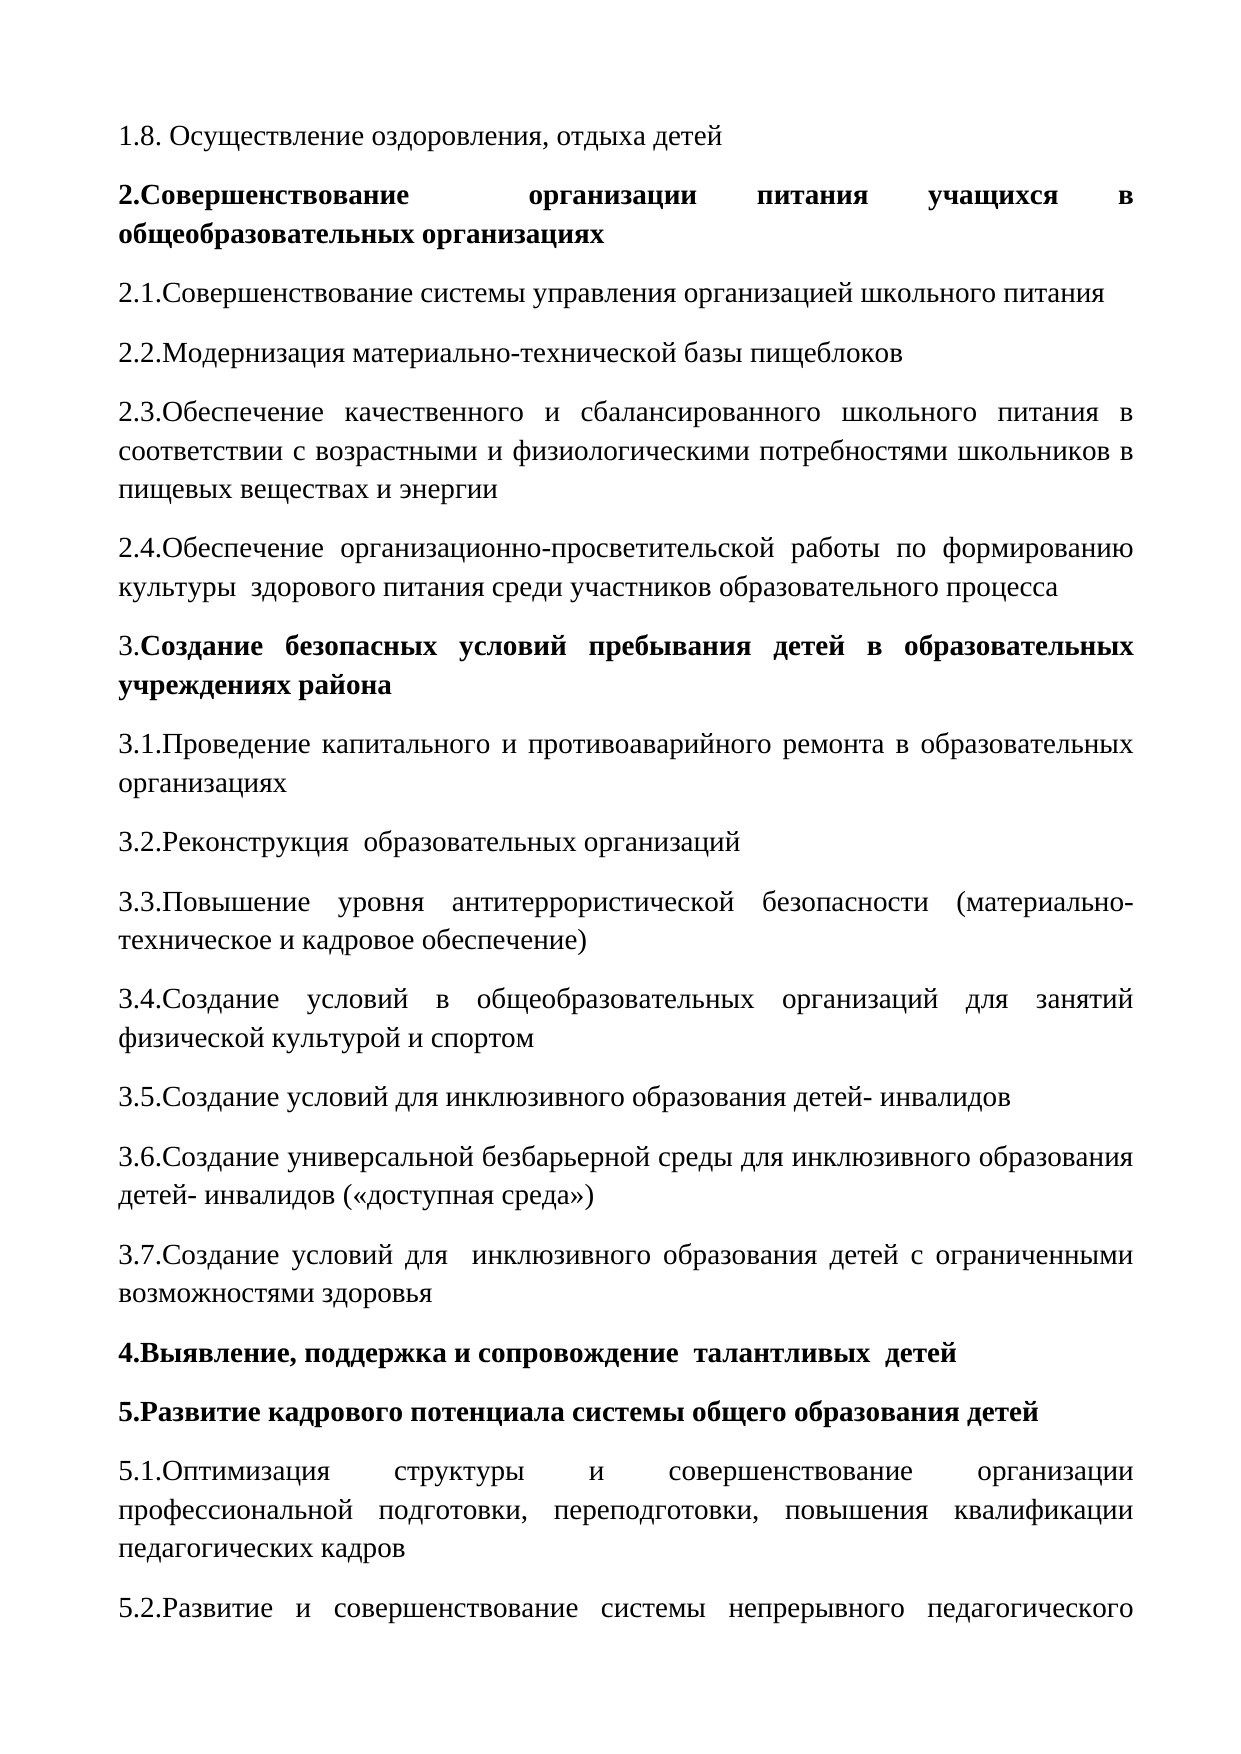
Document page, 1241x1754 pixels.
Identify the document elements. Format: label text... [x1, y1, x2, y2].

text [118, 1590, 1134, 1623]
text 3.5.Создание условий для инклюзивного образования детей- инвалидов [118, 1079, 1134, 1113]
text 5.Развитие кадрового потенциала системы общего образования детей [118, 1394, 1134, 1428]
text 3.4.Создание условий в общеобразовательных организаций для занятий физической культурой и спортом [118, 982, 1134, 1054]
text 3.6.Создание универсальной безбарьерной среды для инклюзивного образования детей- инвалидов («доступная среда») [118, 1139, 1134, 1211]
text 3.1.Проведение капитального и противоаварийного ремонта в образовательных организациях [118, 726, 1134, 798]
text 2.4.Обеспечение организационно-просветительской работы по формированию культуры здорового питания среди участников образовательного процесса [118, 531, 1134, 603]
text 3.Создание безопасных условий пребывания детей в образовательных учреждениях района [118, 628, 1134, 701]
text 3.2.Реконструкция образовательных организаций [118, 824, 1134, 858]
text 3.7.Создание условий для инклюзивного образования детей с ограниченными возможностями здоровья [118, 1237, 1134, 1309]
text 4.Выявление, поддержка и сопровождение талантливых детей [118, 1335, 1134, 1368]
text 2.3.Обеспечение качественного и сбалансированного школьного питания в соответствии с возрастными и физиологическими потребностями школьников в пищевых веществах и энергии [118, 394, 1134, 505]
text 2.Совершенствование организации питания учащихся в общеобразовательных организациях [118, 177, 1134, 249]
text 5.1.Оптимизация структуры и совершенствование организации профессиональной подготовки, переподготовки, повышения квалификации педагогических кадров [118, 1453, 1134, 1564]
text 1.8. Осуществление оздоровления, отдыха детей [118, 118, 1134, 152]
text 2.2.Модернизация материально-технической базы пищеблоков [118, 335, 1134, 368]
text 2.1.Совершенствование системы управления организацией школьного питания [118, 275, 1134, 309]
text 3.3.Повышение уровня антитеррористической безопасности (материально-техническое и кадровое обеспечение) [118, 884, 1134, 956]
